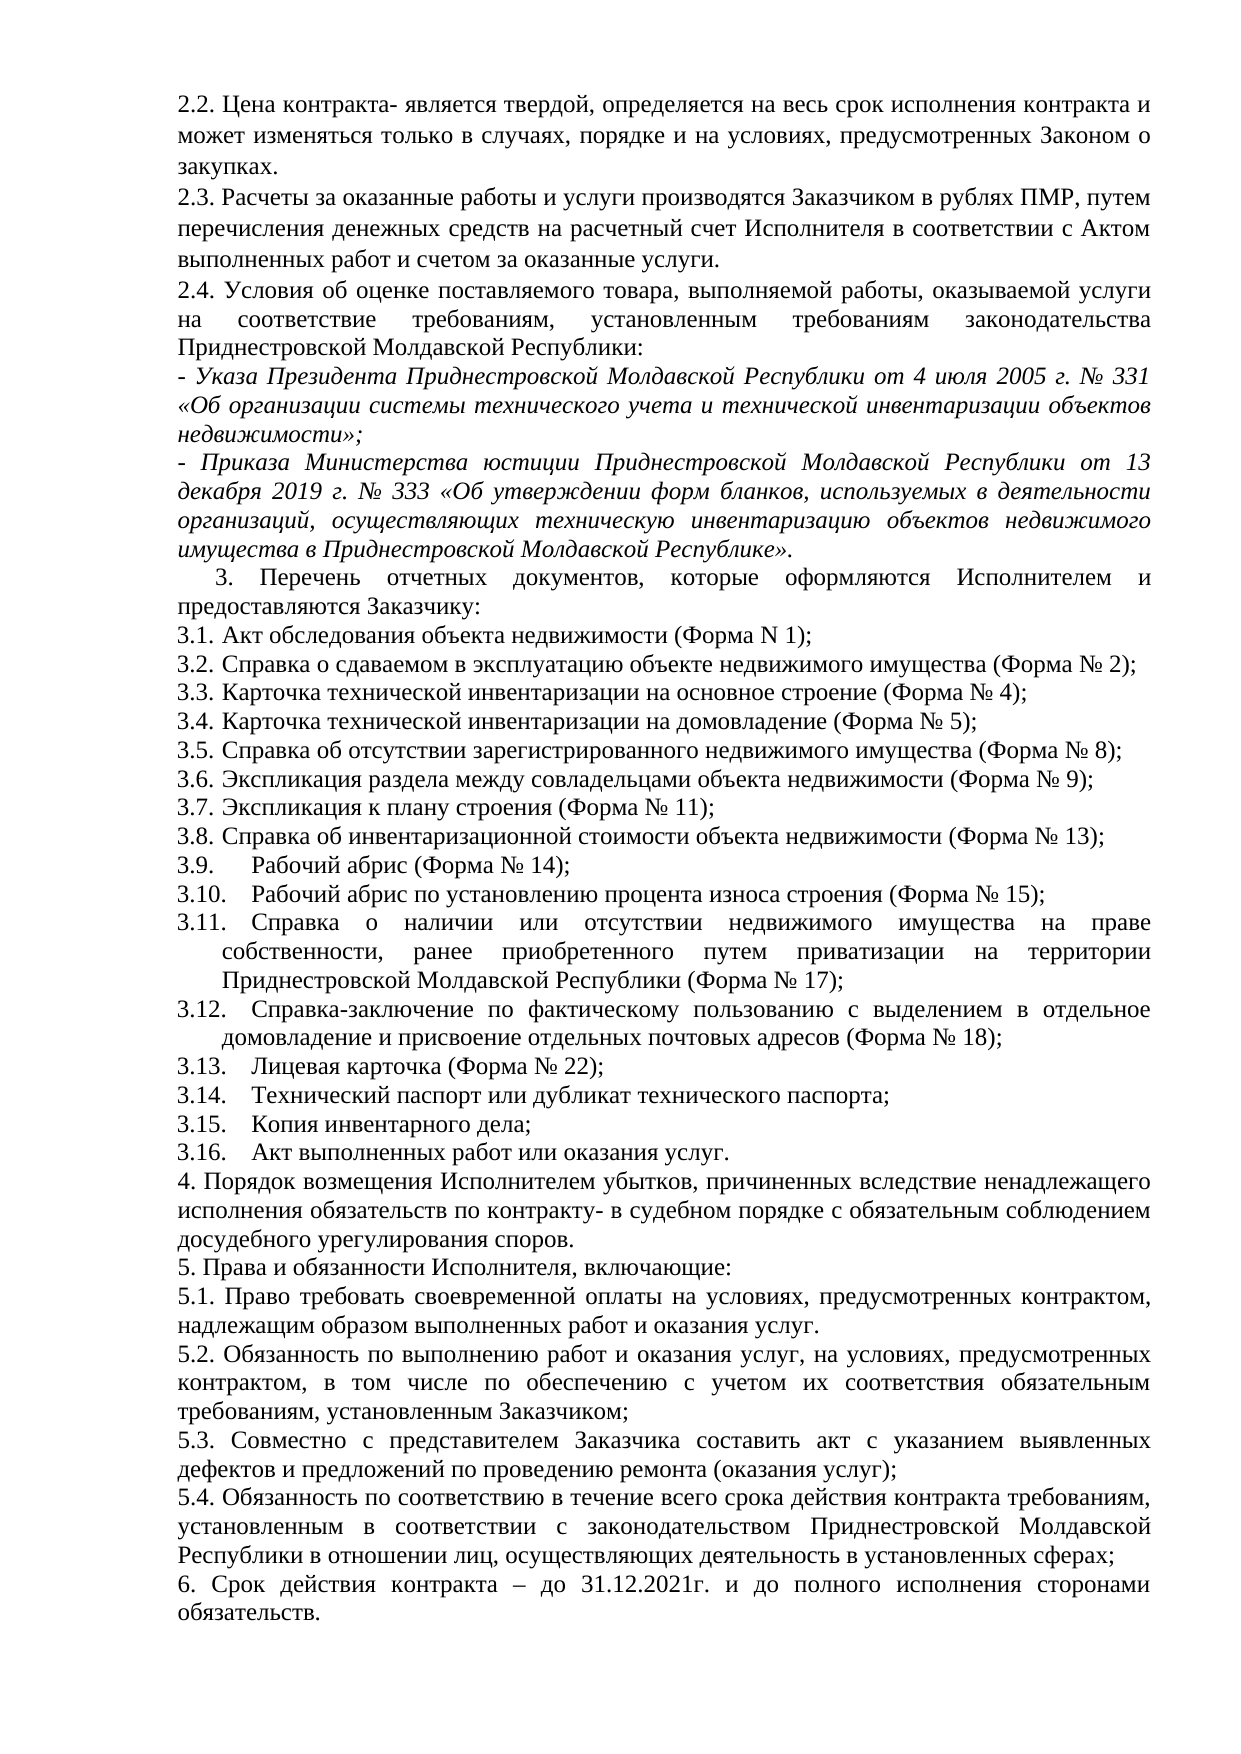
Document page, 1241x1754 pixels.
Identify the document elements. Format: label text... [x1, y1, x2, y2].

text - Приказа Министерства юстиции Приднестровской Молдавской Республики от 13 декабря 2019 г. № 333 «Об утверждении форм бланков, используемых в деятельности организаций, осуществляющих техническую инвентаризацию объектов недвижимого имущества в Приднестровской Молдавской Республике». [177, 447, 1152, 562]
list Лицевая карточка (Форма № 22); [177, 1051, 1152, 1080]
list Справка об отсутствии зарегистрированного недвижимого имущества (Форма № 8); [177, 735, 1152, 764]
text 6. Срок действия контракта – до 31.12.2021г. и до полного исполнения сторонами обязательств. [177, 1569, 1152, 1626]
text 5. Права и обязанности Исполнителя, включающие: [177, 1252, 1152, 1281]
text 5.4. Обязанность по соответствию в течение всего срока действия контракта требованиям, установленным в соответствии с законодательством Приднестровской Молдавской Республики в отношении лиц, осуществляющих деятельность в установленных сферах; [177, 1482, 1152, 1569]
text 4. Порядок возмещения Исполнителем убытков, причиненных вследствие ненадлежащего исполнения обязательств по контракту- в судебном порядке с обязательным соблюдением досудебного урегулирования споров. [177, 1166, 1152, 1252]
list Карточка технической инвентаризации на домовладение (Форма № 5); [177, 706, 1152, 735]
list Справка о наличии или отсутствии недвижимого имущества на праве собственности, ранее приобретенного путем приватизации на территории Приднестровской Молдавской Республики (Форма № 17); [177, 907, 1152, 994]
list Карточка технической инвентаризации на основное строение (Форма № 4); [177, 677, 1152, 706]
list Экспликация раздела между совладельцами объекта недвижимости (Форма № 9); [177, 764, 1152, 792]
text 5.1. Право требовать своевременной оплаты на условиях, предусмотренных контрактом, надлежащим образом выполненных работ и оказания услуг. [177, 1281, 1152, 1339]
list Акт обследования объекта недвижимости (Форма N 1); [177, 620, 1152, 649]
list Экспликация к плану строения (Форма № 11); [177, 792, 1152, 821]
list Рабочий абрис по установлению процента износа строения (Форма № 15); [177, 879, 1152, 907]
text 2.3. Расчеты за оказанные работы и услуги производятся Заказчиком в рублях ПМР, путем перечисления денежных средств на расчетный счет Исполнителя в соответствии с Актом выполненных работ и счетом за оказанные услуги. [177, 182, 1152, 273]
text 2.2. Цена контракта- является твердой, определяется на весь срок исполнения контракта и может изменяться только в случаях, порядке и на условиях, предусмотренных Законом о закупках. [177, 89, 1152, 179]
list Справка-заключение по фактическому пользованию с выделением в отдельное домовладение и присвоение отдельных почтовых адресов (Форма № 18); [177, 994, 1152, 1051]
text 5.3. Совместно с представителем Заказчика составить акт с указанием выявленных дефектов и предложений по проведению ремонта (оказания услуг); [177, 1425, 1152, 1482]
list Копия инвентарного дела; [177, 1109, 1152, 1137]
list Справка об инвентаризационной стоимости объекта недвижимости (Форма № 13); [177, 821, 1152, 850]
text - Указа Президента Приднестровской Молдавской Республики от 4 июля 2005 г. № 331 «Об организации системы технического учета и технической инвентаризации объектов недвижимости»; [177, 361, 1152, 447]
list Справка о сдаваемом в эксплуатацию объекте недвижимого имущества (Форма № 2); [177, 649, 1152, 677]
list 3. Перечень отчетных документов, которые оформляются Исполнителем и предоставляются Заказчику: [177, 562, 1152, 620]
list Технический паспорт или дубликат технического паспорта; [177, 1080, 1152, 1109]
text 5.2. Обязанность по выполнению работ и оказания услуг, на условиях, предусмотренных контрактом, в том числе по обеспечению с учетом их соответствия обязательным требованиям, установленным Заказчиком; [177, 1339, 1152, 1425]
text 2.4. Условия об оценке поставляемого товара, выполняемой работы, оказываемой услуги на соответствие требованиям, установленным требованиям законодательства Приднестровской Молдавской Республики: [177, 275, 1152, 361]
list Акт выполненных работ или оказания услуг. [177, 1137, 1152, 1166]
list Рабочий абрис (Форма № 14); [177, 850, 1152, 879]
